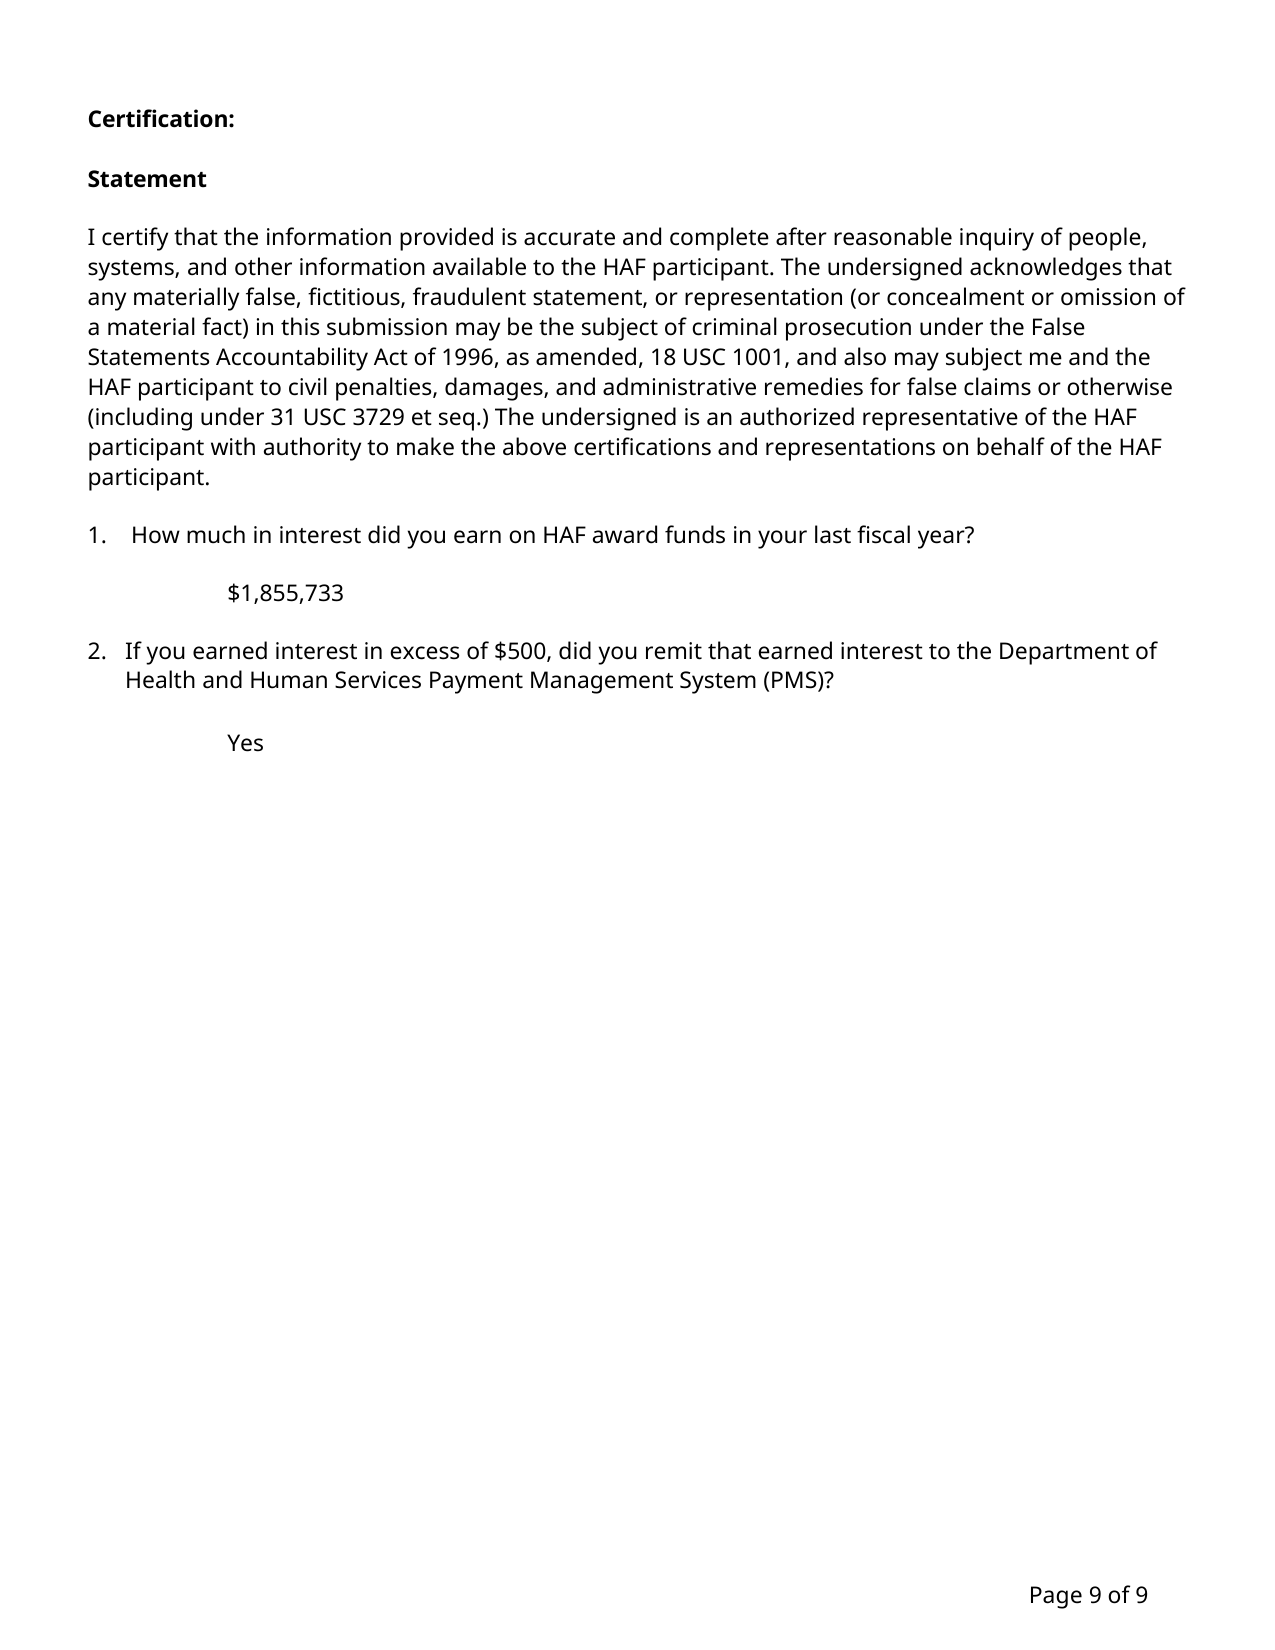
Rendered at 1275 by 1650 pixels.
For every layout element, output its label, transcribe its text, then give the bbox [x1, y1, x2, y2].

text Statement [87, 163, 1198, 194]
text $1,855,733 [152, 578, 1186, 608]
list If you earned interest in excess of $500, did you remit that earned interest to the Department of Health and Human Services Payment Management System (PMS)? [87, 636, 1186, 696]
text Yes [152, 727, 1198, 758]
list How much in interest did you earn on HAF award funds in your last fiscal year? [87, 520, 1186, 550]
text Certification: [87, 103, 1198, 134]
text I certify that the information provided is accurate and complete after reasonable inquiry of people, systems, and other information available to the HAF participant. The undersigned acknowledges that any materially false, fictitious, fraudulent statement, or representation (or concealment or omission of a material fact) in this submission may be the subject of criminal prosecution under the False Statements Accountability Act of 1996, as amended, 18 USC 1001, and also may subject me and the HAF participant to civil penalties, damages, and administrative remedies for false claims or otherwise (including under 31 USC 3729 et seq.) The undersigned is an authorized representative of the HAF participant with authority to make the above certifications and representations on behalf of the HAF participant. [87, 222, 1186, 492]
